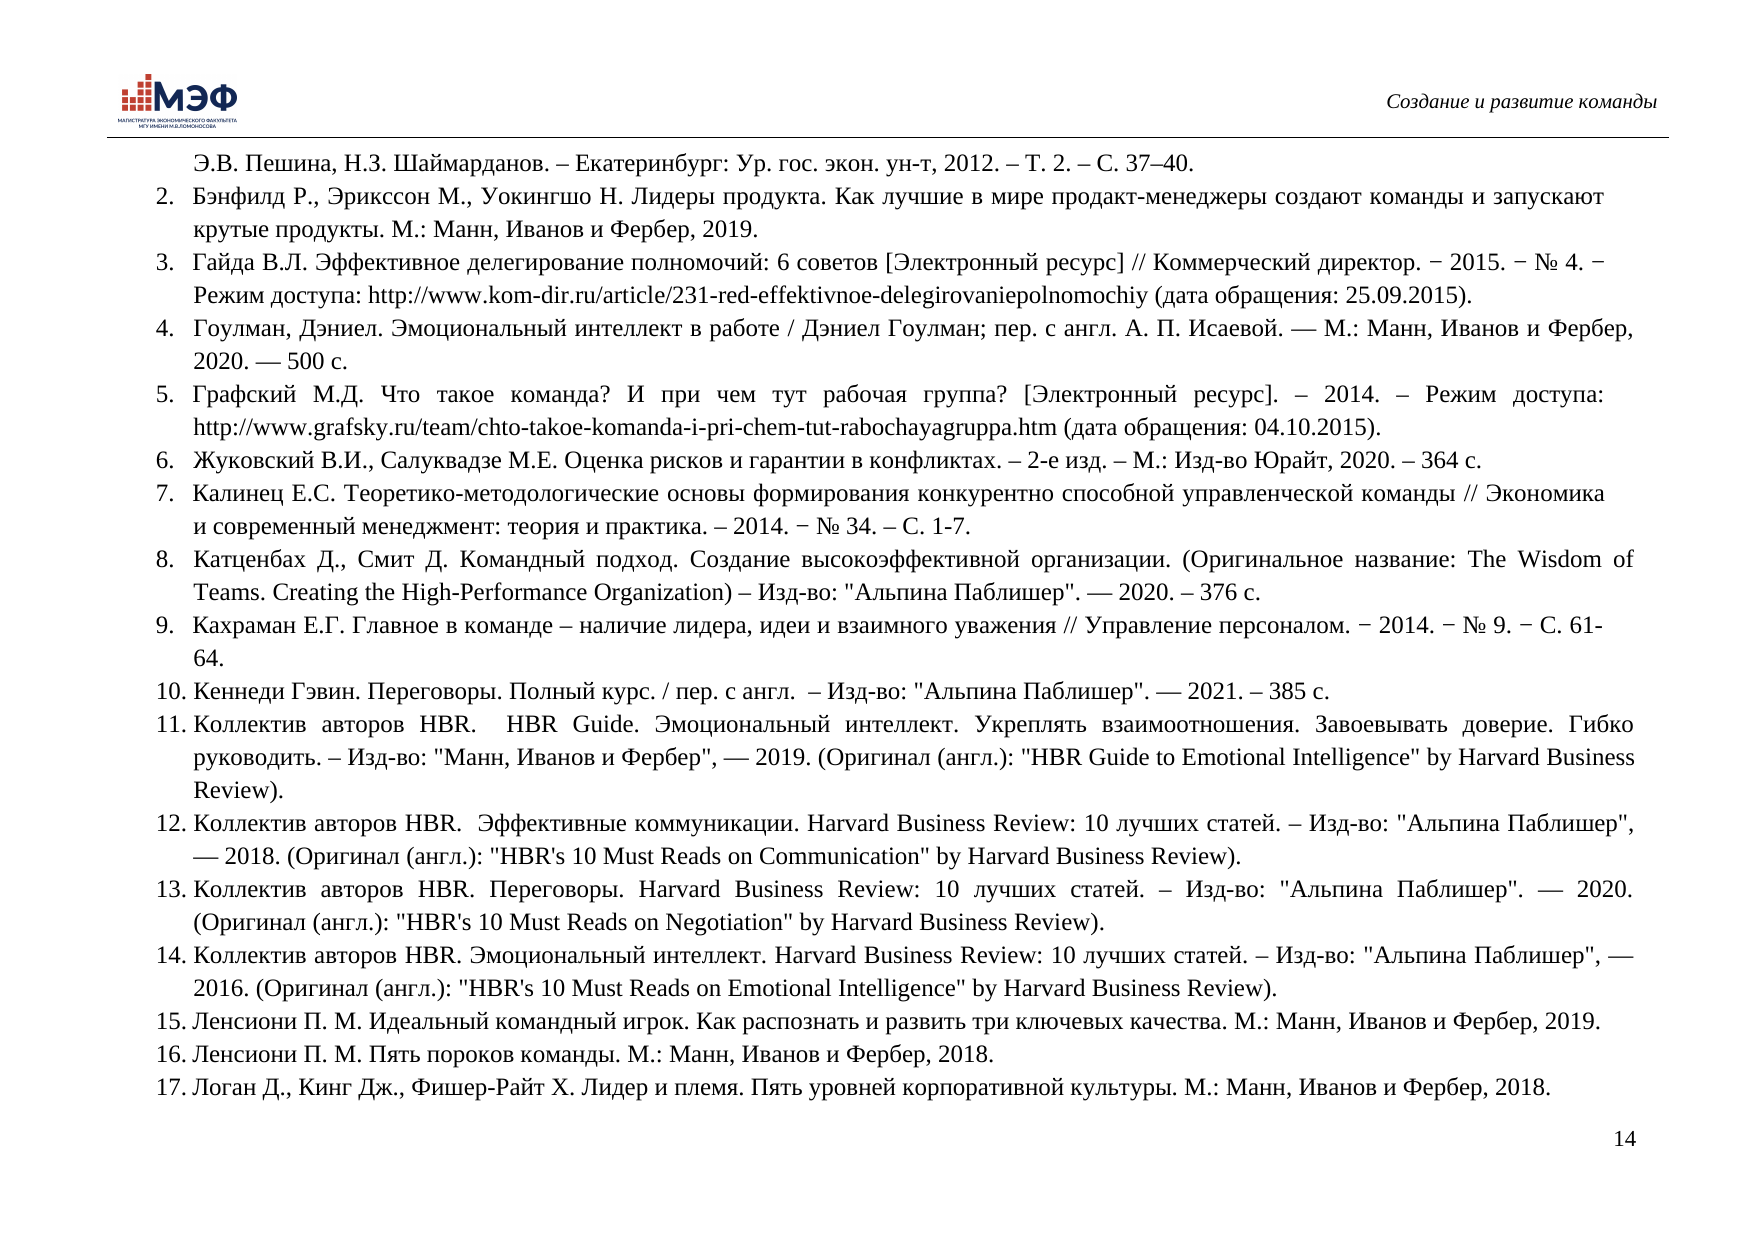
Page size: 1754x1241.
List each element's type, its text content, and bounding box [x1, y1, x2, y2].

list Гайда В.Л. Эффективное делегирование полномочий: 6 советов [Электронный ресурс] // Коммерческий директор. − 2015. − № 4. − Режим доступа: http://www.kom-dir.ru/article/231-red-effektivnoe-delegirovaniepolnomochiy (дата обращения: 25.09.2015). [156, 247, 1606, 309]
list Коллектив авторов HBR. Эмоциональный интеллект. Harvard Business Review: 10 лучших статей. – Изд-во: "Альпина Паблишер", — 2016. (Оригинал (англ.): "HBR's 10 Must Reads on Emotional Intelligence" by Harvard Business Review). [156, 940, 1636, 1002]
list Калинец Е.С. Теоретико-методологические основы формирования конкурентно способной управленческой команды // Экономика и современный менеджмент: теория и практика. – 2014. − № 34. – С. 1-7. [156, 478, 1606, 540]
list Графский М.Д. Что такое команда? И при чем тут рабочая группа? [Электронный ресурс]. – 2014. – Режим доступа: http://www.grafsky.ru/team/chto-takoe-komanda-i-pri-chem-tut-rabochayagruppa.htm (дата обращения: 04.10.2015). [156, 379, 1606, 441]
list Гоулман, Дэниел. Эмоциональный интеллект в работе / Дэниел Гоулман; пер. с англ. А. П. Исаевой. — М.: Манн, Иванов и Фербер, 2020. — 500 с. [156, 313, 1636, 375]
list Коллектив авторов HBR. HBR Guide. Эмоциональный интеллект. Укреплять взаимоотношения. Завоевывать доверие. Гибко руководить. – Изд-во: "Манн, Иванов и Фербер", — 2019. (Оригинал (англ.): "HBR Guide to Emotional Intelligence" by Harvard Business Review). [156, 709, 1636, 804]
list Кахраман Е.Г. Главное в команде – наличие лидера, идеи и взаимного уважения // Управление персоналом. − 2014. − № 9. − С. 61- 64. [156, 610, 1606, 672]
list Ленсиони П. М. Идеальный командный игрок. Как распознать и развить три ключевых качества. М.: Манн, Иванов и Фербер, 2019. [156, 1006, 1606, 1035]
list Кеннеди Гэвин. Переговоры. Полный курс. / пер. с англ. – Изд-во: "Альпина Паблишер". — 2021. – 385 с. [156, 676, 1636, 705]
list Логан Д., Кинг Дж., Фишер-Райт Х. Лидер и племя. Пять уровней корпоративной культуры. М.: Манн, Иванов и Фербер, 2018. [156, 1072, 1606, 1101]
picture [118, 74, 237, 128]
list Коллектив авторов HBR. Эффективные коммуникации. Harvard Business Review: 10 лучших статей. – Изд-во: "Альпина Паблишер", — 2018. (Оригинал (англ.): "HBR's 10 Must Reads on Communication" by Harvard Business Review). [156, 808, 1636, 870]
list Жуковский В.И., Салуквадзе М.Е. Оценка рисков и гарантии в конфликтах. – 2-е изд. – М.: Изд-во Юрайт, 2020. – 364 с. [156, 445, 1636, 474]
list Катценбах Д., Смит Д. Командный подход. Создание высокоэффективной организации. (Оригинальное название: The Wisdom of Teams. Creating the High-Performance Organization) – Изд-во: "Альпина Паблишер". — 2020. – 376 с. [156, 544, 1636, 606]
list Коллектив авторов HBR. Переговоры. Harvard Business Review: 10 лучших статей. – Изд-во: "Альпина Паблишер". — 2020. (Оригинал (англ.): "HBR's 10 Must Reads on Negotiation" by Harvard Business Review). [156, 874, 1636, 936]
list Бэнфилд Р., Эрикссон М., Уокингшо Н. Лидеры продукта. Как лучшие в мире продакт-менеджеры создают команды и запускают крутые продукты. М.: Манн, Иванов и Фербер, 2019. [156, 181, 1606, 243]
list Ленсиони П. М. Пять пороков команды. М.: Манн, Иванов и Фербер, 2018. [156, 1039, 1606, 1068]
